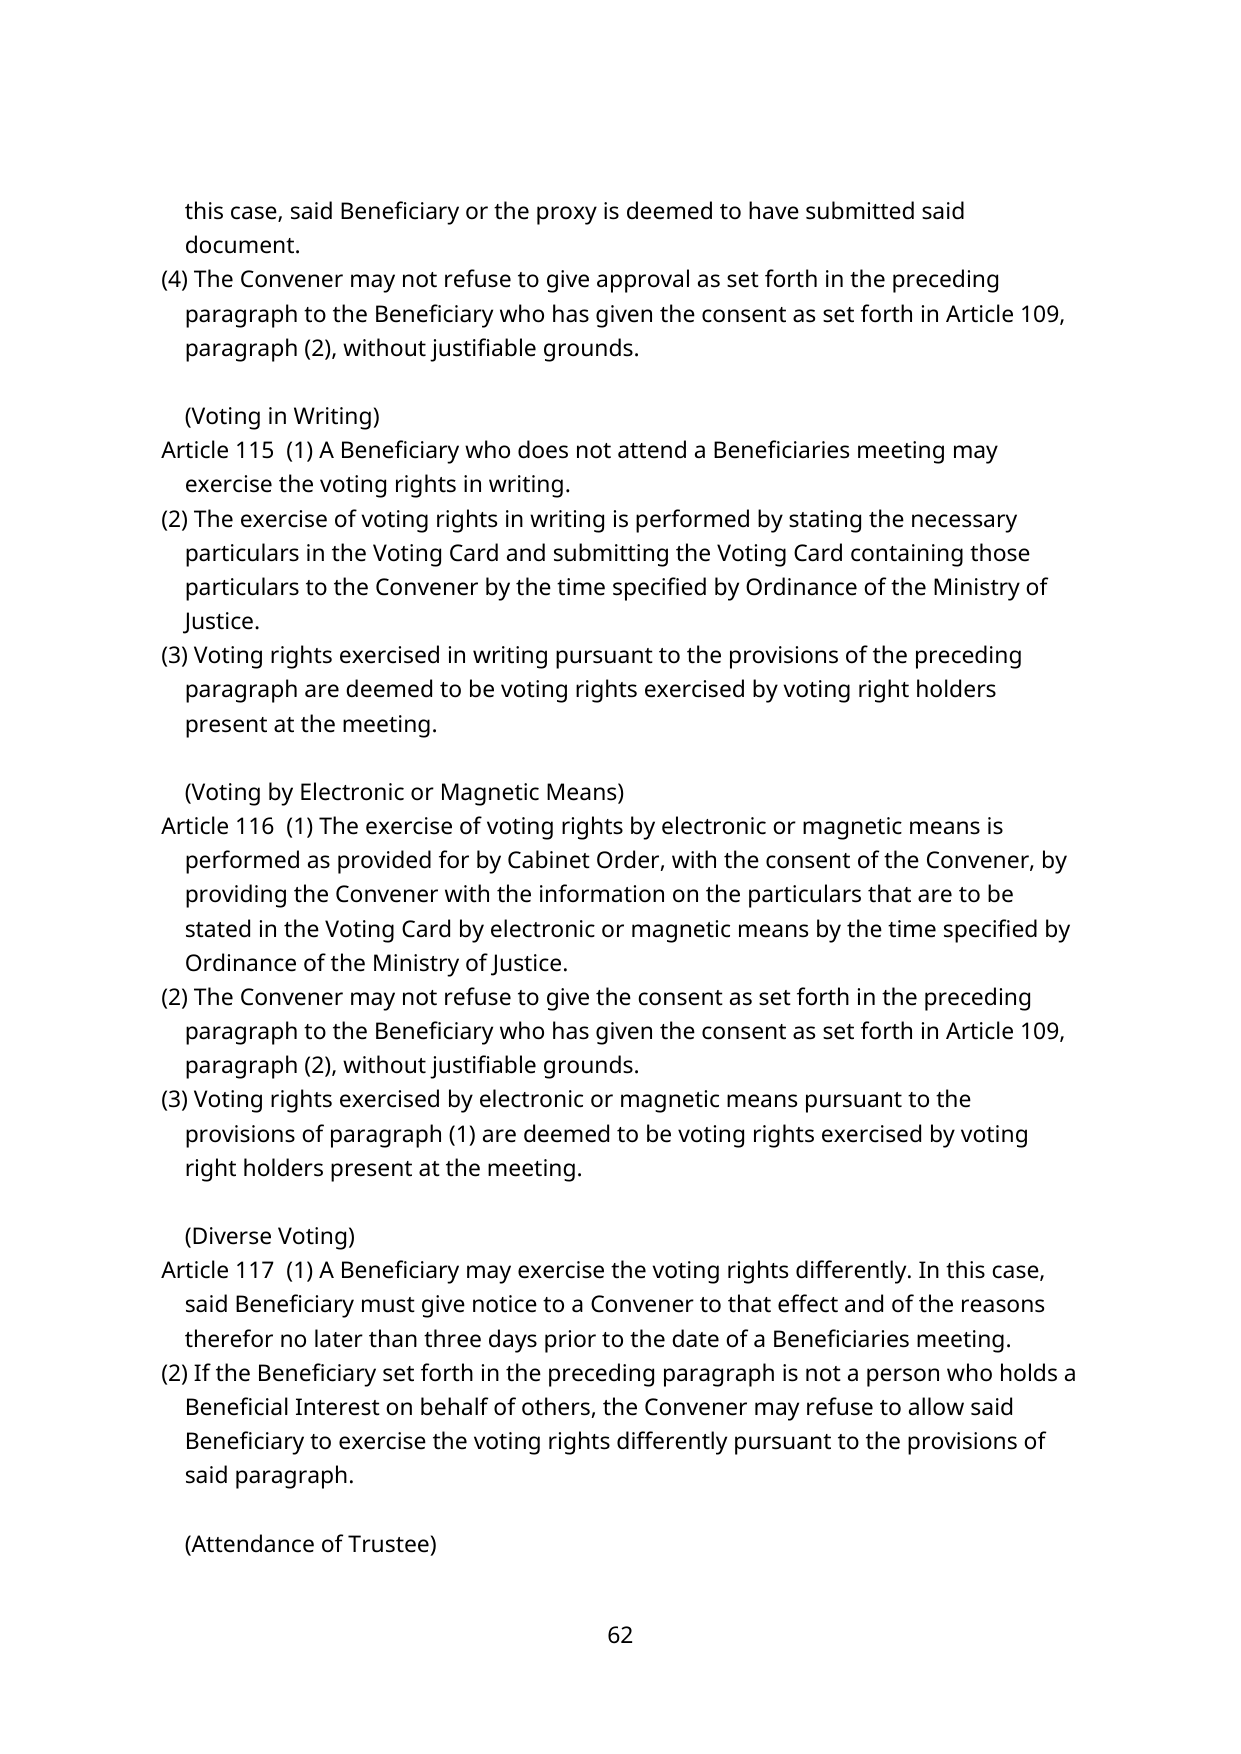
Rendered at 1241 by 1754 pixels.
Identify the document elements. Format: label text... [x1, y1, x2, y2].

text Article 117 (1) A Beneficiary may exercise the voting rights differently. In this case, said Beneficiary must give notice to a Convener to that effect and of the reasons therefor no later than three days prior to the date of a Beneficiaries meeting. [161, 1253, 1079, 1355]
text (2) The exercise of voting rights in writing is performed by stating the necessary particulars in the Voting Card and submitting the Voting Card containing those particulars to the Convener by the time specified by Ordinance of the Ministry of Justice. [161, 501, 1079, 638]
text (Voting by Electronic or Magnetic Means) [184, 774, 1079, 809]
text (3) Voting rights exercised in writing pursuant to the provisions of the preceding paragraph are deemed to be voting rights exercised by voting right holders present at the meeting. [161, 638, 1079, 740]
text (Diverse Voting) [184, 1219, 1079, 1253]
text (4) The Convener may not refuse to give approval as set forth in the preceding paragraph to the Beneficiary who has given the consent as set forth in Article 109, paragraph (2), without justifiable grounds. [161, 262, 1079, 364]
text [161, 194, 1079, 262]
text (3) Voting rights exercised by electronic or magnetic means pursuant to the provisions of paragraph (1) are deemed to be voting rights exercised by voting right holders present at the meeting. [161, 1082, 1079, 1184]
text (Voting in Writing) [184, 399, 1079, 433]
text (2) If the Beneficiary set forth in the preceding paragraph is not a person who holds a Beneficial Interest on behalf of others, the Convener may refuse to allow said Beneficiary to exercise the voting rights differently pursuant to the provisions of said paragraph. [161, 1355, 1079, 1492]
text Article 116 (1) The exercise of voting rights by electronic or magnetic means is performed as provided for by Cabinet Order, with the consent of the Convener, by providing the Convener with the information on the particulars that are to be stated in the Voting Card by electronic or magnetic means by the time specified by Ordinance of the Ministry of Justice. [161, 809, 1079, 979]
text Article 115 (1) A Beneficiary who does not attend a Beneficiaries meeting may exercise the voting rights in writing. [161, 433, 1079, 501]
text (Attendance of Trustee) [184, 1526, 1079, 1560]
text (2) The Convener may not refuse to give the consent as set forth in the preceding paragraph to the Beneficiary who has given the consent as set forth in Article 109, paragraph (2), without justifiable grounds. [161, 979, 1079, 1082]
